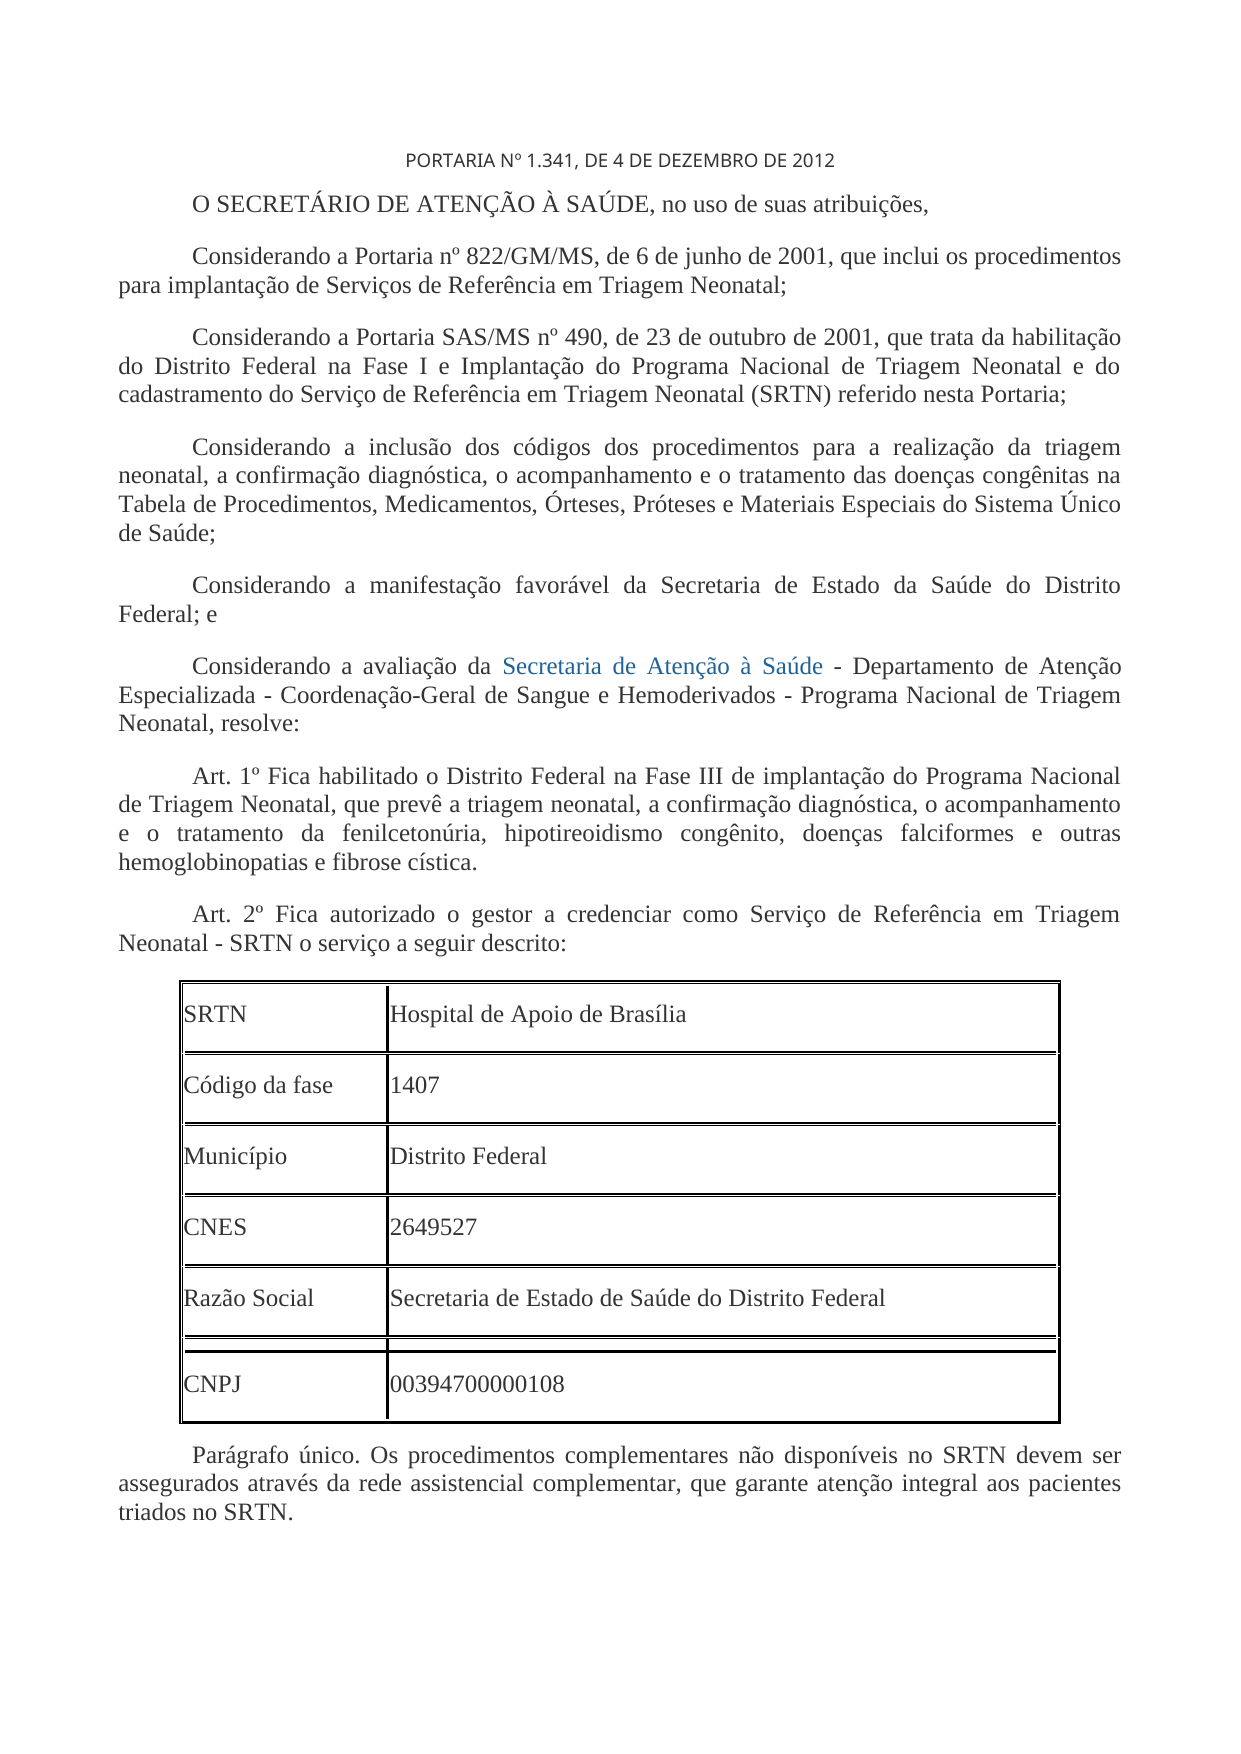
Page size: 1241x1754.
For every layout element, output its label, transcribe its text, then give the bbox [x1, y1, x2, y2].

table_cell Município [183, 1122, 386, 1193]
text Art. 1º Fica habilitado o Distrito Federal na Fase III de implantação do Programa Nacional de Triagem Neonatal, que prevê a triagem neonatal, a confirmação diagnóstica, o acompanhamento e o tratamento da fenilcetonúria, hipotireoidismo congênito, doenças falciformes e outras hemoglobinopatias e fibrose cística. [118, 761, 1122, 876]
table_cell Código da fase [183, 1051, 386, 1122]
text Art. 2º Fica autorizado o gestor a credenciar como Serviço de Referência em Triagem Neonatal - SRTN o serviço a seguir descrito: [118, 899, 1122, 957]
text PORTARIA Nº 1.341, DE 4 DE DEZEMBRO DE 2012 [118, 148, 1122, 173]
table_cell [389, 1335, 1059, 1350]
text Parágrafo único. Os procedimentos complementares não disponíveis no SRTN devem ser assegurados através da rede assistencial complementar, que garante atenção integral aos pacientes triados no SRTN. [118, 1440, 1122, 1526]
table_cell 1407 [389, 1051, 1059, 1122]
table_cell CNPJ [183, 1350, 387, 1421]
text Considerando a Portaria SAS/MS nº 490, de 23 de outubro de 2001, que trata da habilitação do Distrito Federal na Fase I e Implantação do Programa Nacional de Triagem Neonatal e do cadastramento do Serviço de Referência em Triagem Neonatal (SRTN) referido nesta Portaria; [118, 322, 1122, 408]
table_header SRTN [183, 984, 387, 1051]
table_cell 2649527 [389, 1193, 1059, 1264]
table_cell Razão Social [183, 1264, 386, 1335]
text Considerando a avaliação da Secretaria de Atenção à Saúde - Departamento de Atenção Especializada - Coordenação-Geral de Sangue e Hemoderivados - Programa Nacional de Triagem Neonatal, resolve: [118, 651, 1122, 737]
table_cell Secretaria de Estado de Saúde do Distrito Federal [389, 1264, 1059, 1335]
text Considerando a inclusão dos códigos dos procedimentos para a realização da triagem neonatal, a confirmação diagnóstica, o acompanhamento e o tratamento das doenças congênitas na Tabela de Procedimentos, Medicamentos, Órteses, Próteses e Materiais Especiais do Sistema Único de Saúde; [118, 432, 1122, 547]
table_cell CNES [183, 1193, 386, 1264]
text Considerando a manifestação favorável da Secretaria de Estado da Saúde do Distrito Federal; e [118, 570, 1122, 628]
table_cell 00394700000108 [387, 1350, 1058, 1421]
text Considerando a Portaria nº 822/GM/MS, de 6 de junho de 2001, que inclui os procedimentos para implantação de Serviços de Referência em Triagem Neonatal; [118, 241, 1122, 298]
table_header Hospital de Apoio de Brasília [387, 984, 1058, 1051]
table_cell Distrito Federal [389, 1122, 1059, 1193]
text O SECRETÁRIO DE ATENÇÃO À SAÚDE, no uso de suas atribuições, [118, 189, 1122, 218]
table_cell [183, 1335, 386, 1350]
